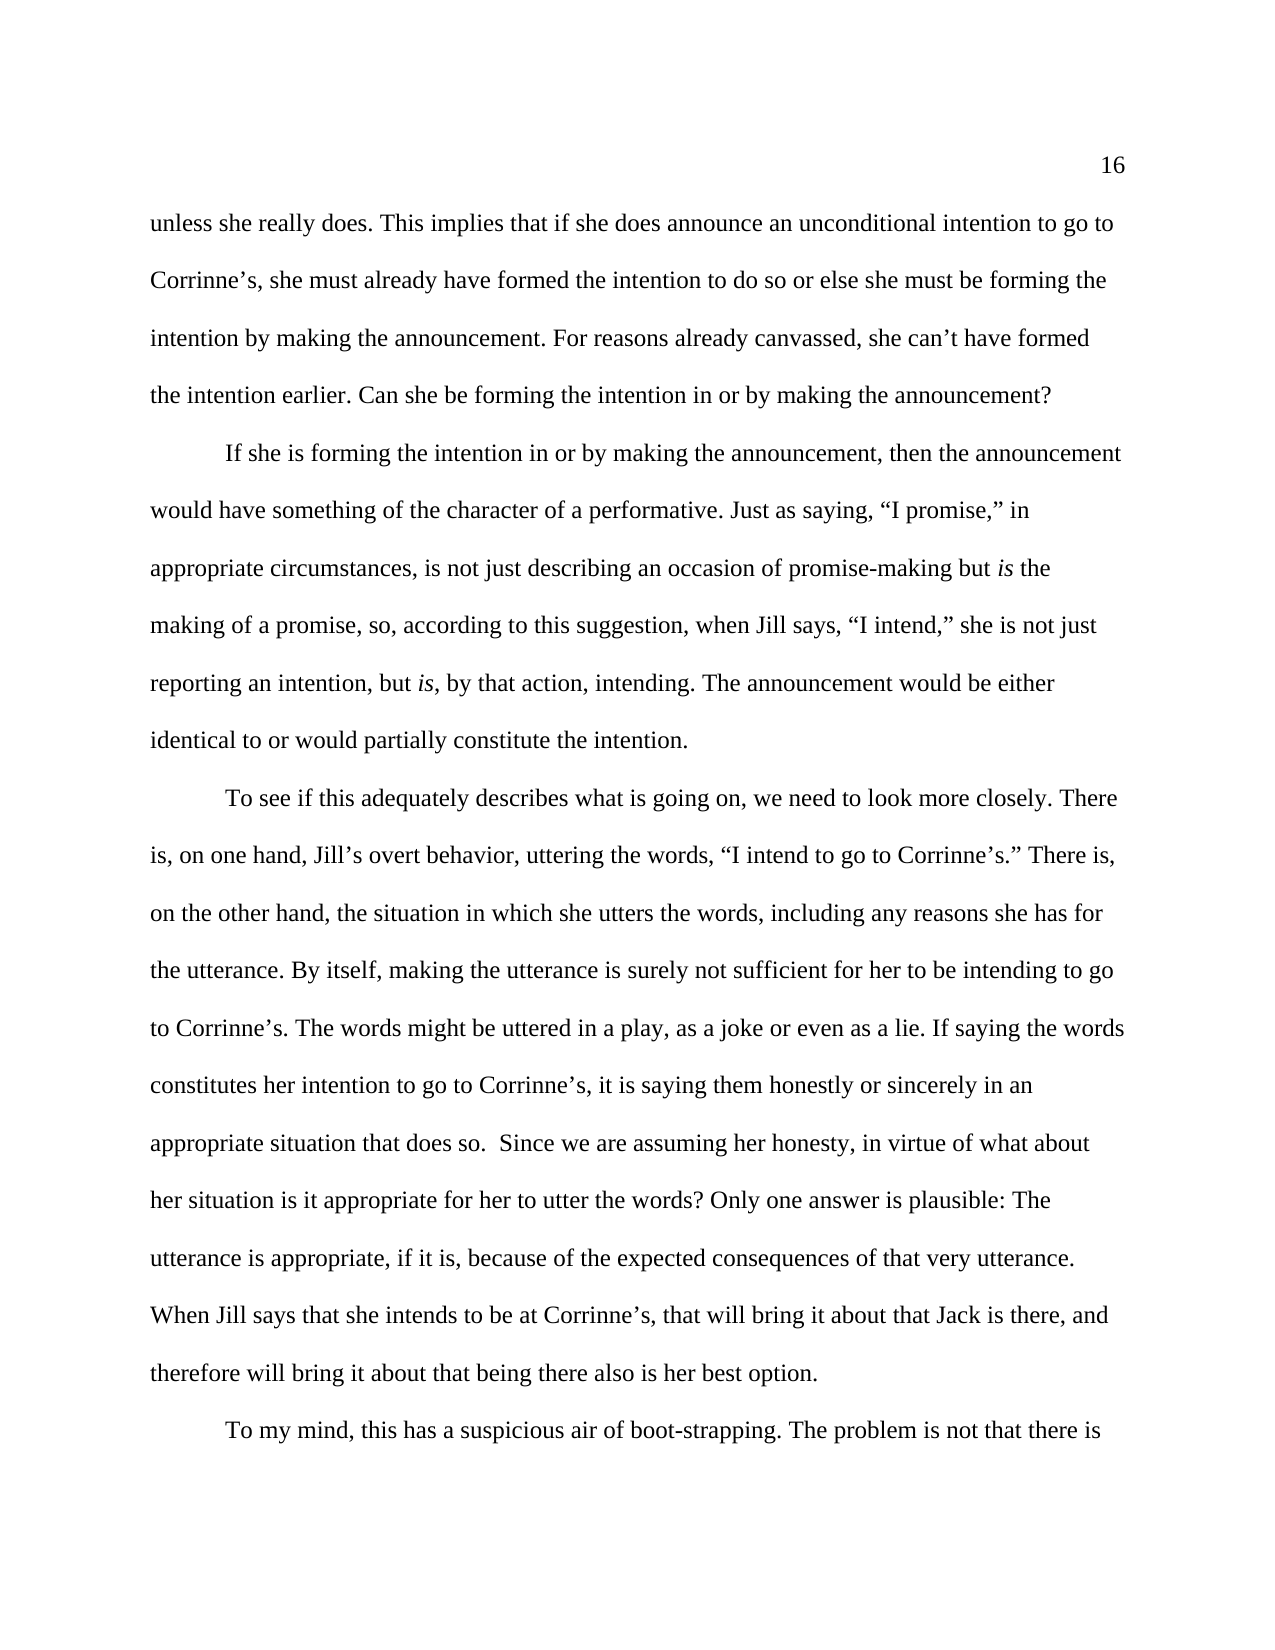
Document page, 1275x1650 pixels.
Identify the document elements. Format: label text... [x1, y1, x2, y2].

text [150, 208, 1125, 409]
text To see if this adequately describes what is going on, we need to look more closely. There is, on one hand, Jill’s overt behavior, uttering the words, “I intend to go to Corrinne’s.” There is, on the other hand, the situation in which she utters the words, including any reasons she has for the utterance. By itself, making the utterance is surely not sufficient for her to be intending to go to Corrinne’s. The words might be uttered in a play, as a joke or even as a lie. If saying the words constitutes her intention to go to Corrinne’s, it is saying them honestly or sincerely in an appropriate situation that does so. Since we are assuming her honesty, in virtue of what about her situation is it appropriate for her to utter the words? Only one answer is plausible: The utterance is appropriate, if it is, because of the expected consequences of that very utterance. When Jill says that she intends to be at Corrinne’s, that will bring it about that Jack is there, and therefore will bring it about that being there also is her best option. [150, 783, 1125, 1387]
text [150, 1416, 1125, 1444]
text If she is forming the intention in or by making the announcement, then the announcement would have something of the character of a performative. Just as saying, “I promise,” in appropriate circumstances, is not just describing an occasion of promise-making but is the making of a promise, so, according to this suggestion, when Jill says, “I intend,” she is not just reporting an intention, but is, by that action, intending. The announcement would be either identical to or would partially constitute the intention. [150, 438, 1125, 754]
